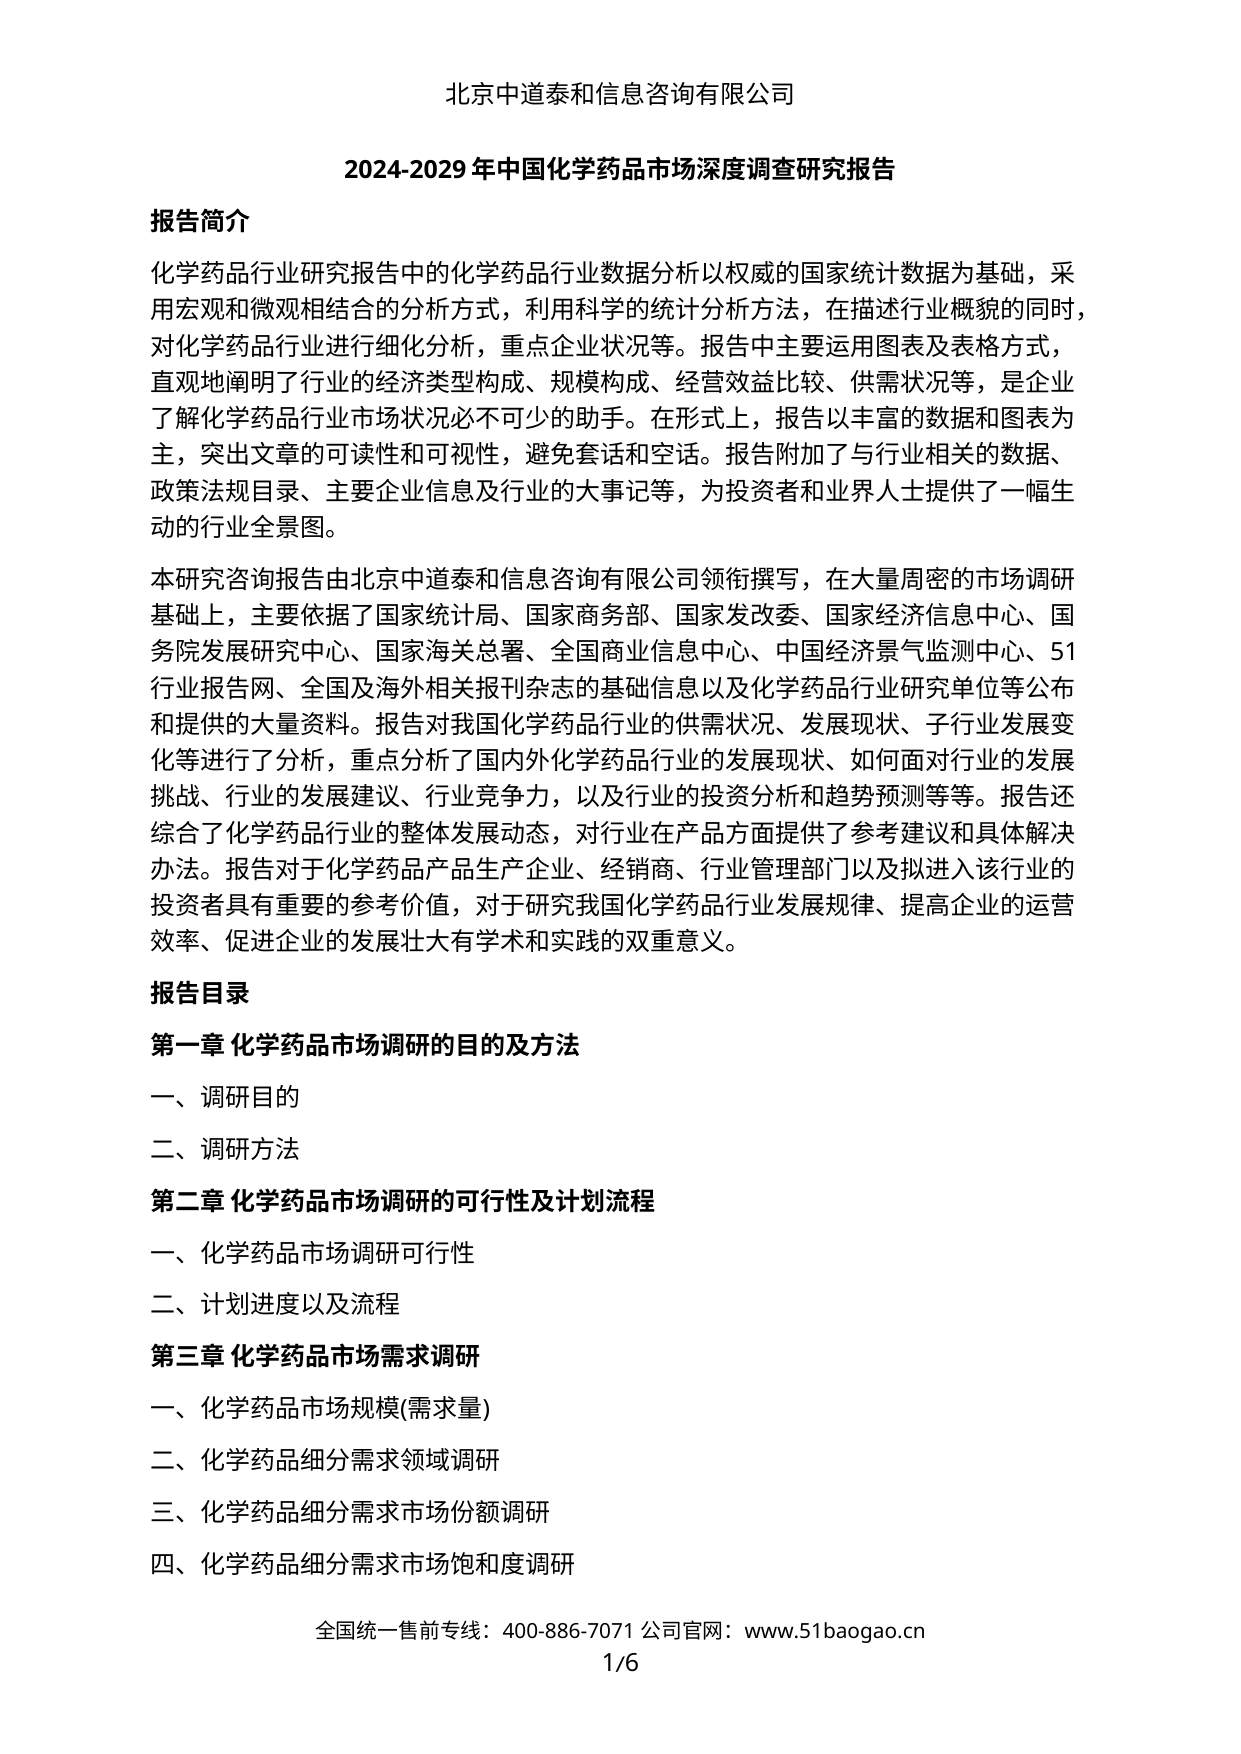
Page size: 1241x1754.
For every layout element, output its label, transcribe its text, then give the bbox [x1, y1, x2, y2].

text 一、化学药品市场规模(需求量) [150, 1389, 1090, 1425]
text 二、化学药品细分需求领域调研 [150, 1441, 1090, 1477]
text 报告目录 [150, 974, 1090, 1010]
text 化学药品行业研究报告中的化学药品行业数据分析以权威的国家统计数据为基础，采用宏观和微观相结合的分析方式，利用科学的统计分析方法，在描述行业概貌的同时，对化学药品行业进行细化分析，重点企业状况等。报告中主要运用图表及表格方式，直观地阐明了行业的经济类型构成、规模构成、经营效益比较、供需状况等，是企业了解化学药品行业市场状况必不可少的助手。在形式上，报告以丰富的数据和图表为主，突出文章的可读性和可视性，避免套话和空话。报告附加了与行业相关的数据、政策法规目录、主要企业信息及行业的大事记等，为投资者和业界人士提供了一幅生动的行业全景图。 [150, 254, 1090, 544]
text 第一章 化学药品市场调研的目的及方法 [150, 1026, 1090, 1062]
text 报告简介 [150, 202, 1090, 238]
text 第三章 化学药品市场需求调研 [150, 1337, 1090, 1373]
text 二、计划进度以及流程 [150, 1285, 1090, 1321]
text 本研究咨询报告由北京中道泰和信息咨询有限公司领衔撰写，在大量周密的市场调研基础上，主要依据了国家统计局、国家商务部、国家发改委、国家经济信息中心、国务院发展研究中心、国家海关总署、全国商业信息中心、中国经济景气监测中心、51行业报告网、全国及海外相关报刊杂志的基础信息以及化学药品行业研究单位等公布和提供的大量资料。报告对我国化学药品行业的供需状况、发展现状、子行业发展变化等进行了分析，重点分析了国内外化学药品行业的发展现状、如何面对行业的发展挑战、行业的发展建议、行业竞争力，以及行业的投资分析和趋势预测等等。报告还综合了化学药品行业的整体发展动态，对行业在产品方面提供了参考建议和具体解决办法。报告对于化学药品产品生产企业、经销商、行业管理部门以及拟进入该行业的投资者具有重要的参考价值，对于研究我国化学药品行业发展规律、提高企业的运营效率、促进企业的发展壮大有学术和实践的双重意义。 [150, 559, 1090, 958]
text 第二章 化学药品市场调研的可行性及计划流程 [150, 1181, 1090, 1217]
text 2024-2029年中国化学药品市场深度调查研究报告 [150, 150, 1090, 186]
text 二、调研方法 [150, 1129, 1090, 1166]
text 三、化学药品细分需求市场份额调研 [150, 1492, 1090, 1529]
text 一、调研目的 [150, 1077, 1090, 1114]
text 四、化学药品细分需求市场饱和度调研 [150, 1544, 1090, 1581]
text 一、化学药品市场调研可行性 [150, 1233, 1090, 1269]
